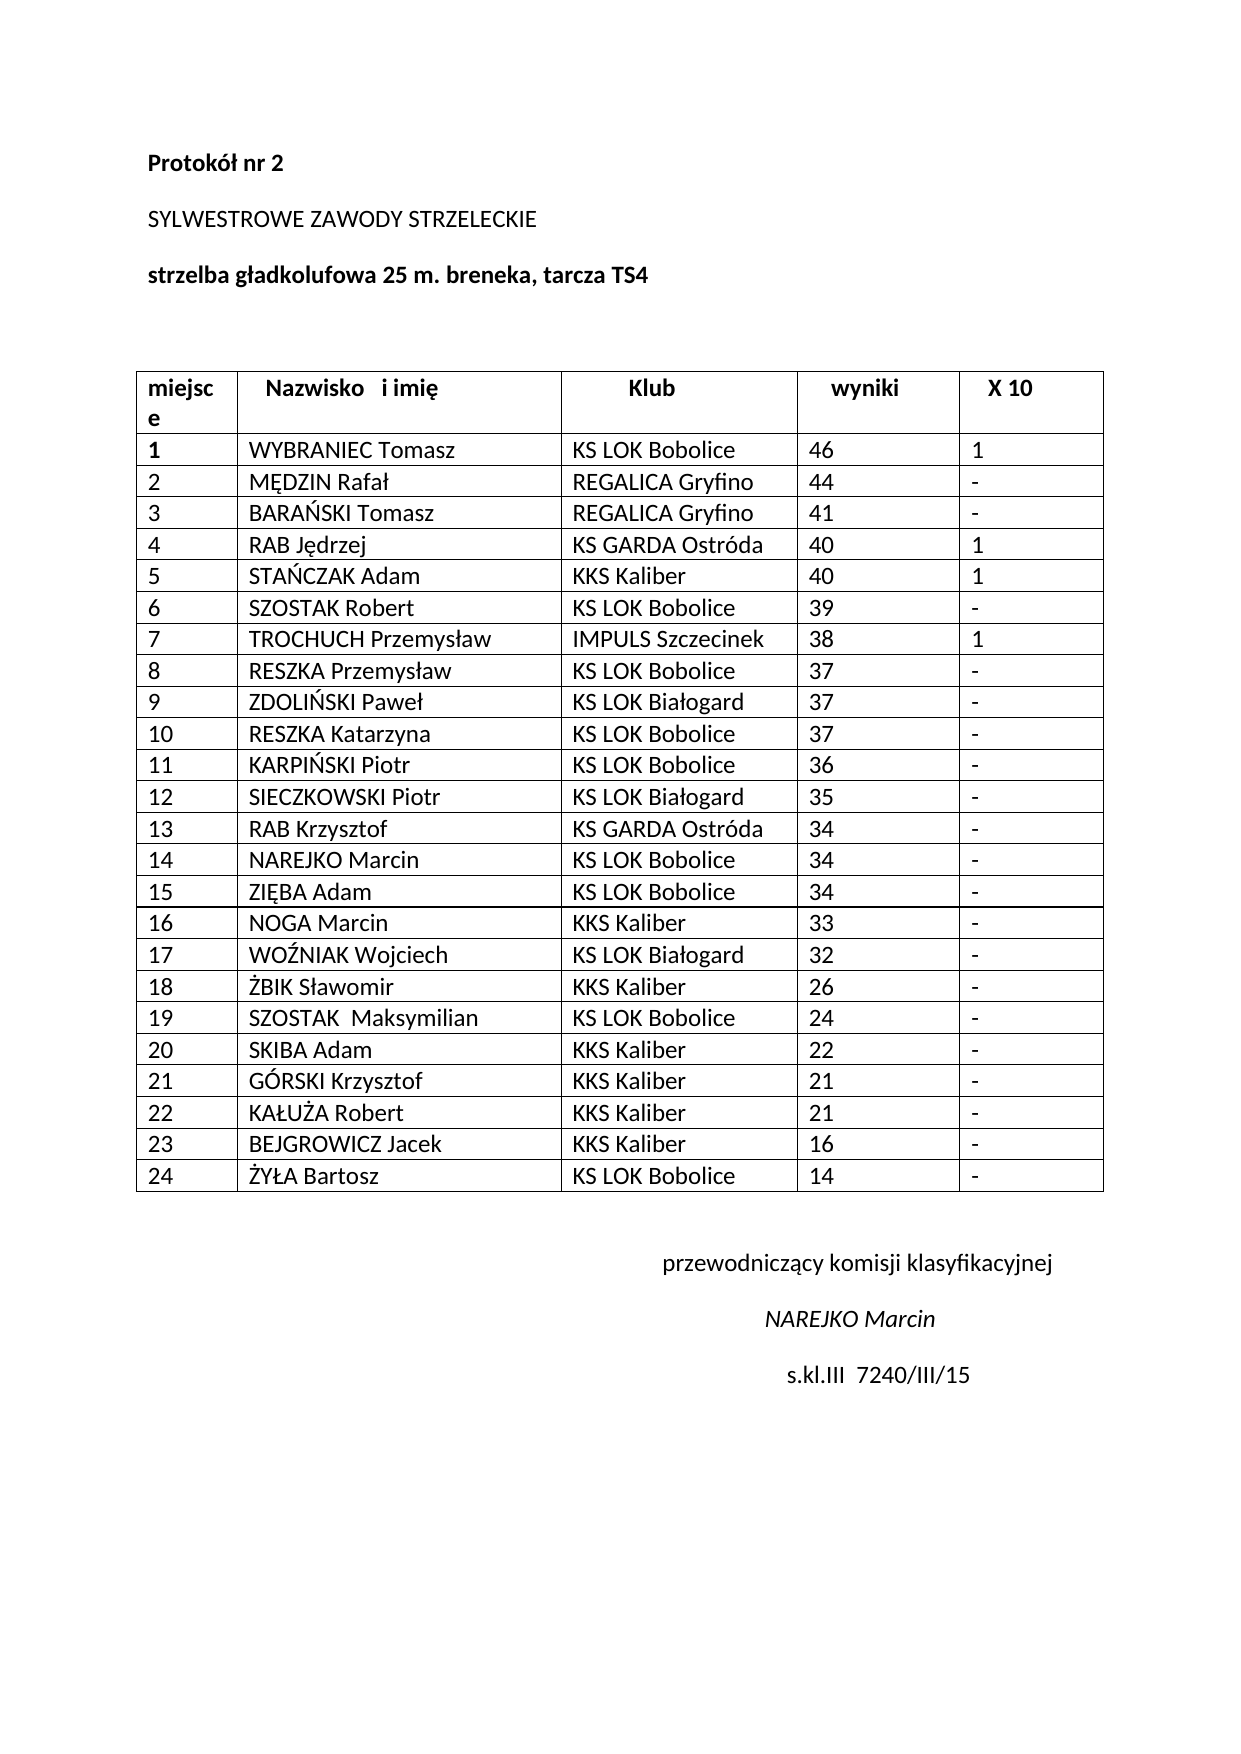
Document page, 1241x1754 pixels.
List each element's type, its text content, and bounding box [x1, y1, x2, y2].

table_cell KS LOK Bobolice [562, 1160, 797, 1191]
table_cell KKS Kaliber [562, 1129, 797, 1159]
table_cell KKS Kaliber [562, 908, 797, 938]
table_cell 14 [798, 1160, 959, 1191]
table_cell 34 [798, 844, 959, 875]
table_cell 6 [137, 592, 237, 622]
table_cell - [960, 1065, 1103, 1096]
table_cell KS LOK Bobolice [562, 750, 797, 780]
table_cell RAB Krzysztof [238, 813, 561, 843]
table_cell - [960, 1160, 1103, 1191]
table_cell - [960, 939, 1103, 969]
table_cell 40 [798, 560, 959, 591]
table_cell KS GARDA Ostróda [562, 529, 797, 559]
table_cell - [960, 718, 1103, 749]
table_cell - [960, 655, 1103, 686]
text strzelba gładkolufowa 25 m. breneka, tarcza TS4 [148, 259, 1093, 290]
table_cell - [960, 1002, 1103, 1033]
table_cell - [960, 592, 1103, 622]
table_cell KKS Kaliber [562, 971, 797, 1001]
table_cell 23 [137, 1129, 237, 1159]
table_cell 37 [798, 655, 959, 686]
table_header Nazwisko i imię [238, 372, 561, 433]
table_cell BARAŃSKI Tomasz [238, 497, 561, 528]
table_cell 9 [137, 687, 237, 717]
table_cell 22 [798, 1034, 959, 1064]
table_header miejsce [137, 372, 237, 433]
table_cell WOŹNIAK Wojciech [238, 939, 561, 969]
table_cell TROCHUCH Przemysław [238, 624, 561, 654]
table_cell 19 [137, 1002, 237, 1033]
table_cell - [960, 1034, 1103, 1064]
table_header wyniki [798, 372, 959, 433]
table_cell - [960, 1097, 1103, 1127]
table_cell 8 [137, 655, 237, 686]
table_cell KS LOK Bobolice [562, 1002, 797, 1033]
text Protokół nr 2 [148, 148, 1093, 178]
table_cell 39 [798, 592, 959, 622]
table_cell STAŃCZAK Adam [238, 560, 561, 591]
table_cell KARPIŃSKI Piotr [238, 750, 561, 780]
table_cell WYBRANIEC Tomasz [238, 434, 561, 464]
table_cell KS LOK Bobolice [562, 718, 797, 749]
table_cell 1 [960, 529, 1103, 559]
table_cell RESZKA Katarzyna [238, 718, 561, 749]
table_cell - [960, 781, 1103, 812]
table_cell SIECZKOWSKI Piotr [238, 781, 561, 812]
table_cell 14 [137, 844, 237, 875]
table_cell 1 [960, 560, 1103, 591]
table_cell SZOSTAK Robert [238, 592, 561, 622]
table_cell 3 [137, 497, 237, 528]
table_cell 36 [798, 750, 959, 780]
table_cell KS LOK Bobolice [562, 844, 797, 875]
table_cell 1 [960, 434, 1103, 464]
table_cell 21 [798, 1065, 959, 1096]
table_cell - [960, 497, 1103, 528]
table_cell REGALICA Gryfino [562, 466, 797, 496]
table_cell KS LOK Bobolice [562, 655, 797, 686]
table_cell ZIĘBA Adam [238, 876, 561, 906]
table_cell ZDOLIŃSKI Paweł [238, 687, 561, 717]
table_cell KAŁUŻA Robert [238, 1097, 561, 1127]
table_cell 2 [137, 466, 237, 496]
table_cell 38 [798, 624, 959, 654]
table_cell 37 [798, 687, 959, 717]
table_cell RAB Jędrzej [238, 529, 561, 559]
table_cell NOGA Marcin [238, 908, 561, 938]
table_cell - [960, 750, 1103, 780]
table_cell 32 [798, 939, 959, 969]
table_cell KKS Kaliber [562, 1065, 797, 1096]
table_cell 16 [798, 1129, 959, 1159]
table_cell KS LOK Bobolice [562, 876, 797, 906]
table_cell - [960, 687, 1103, 717]
table_cell 11 [137, 750, 237, 780]
table_cell - [960, 466, 1103, 496]
text SYLWESTROWE ZAWODY STRZELECKIE [148, 203, 1093, 234]
table_cell 20 [137, 1034, 237, 1064]
table_cell 44 [798, 466, 959, 496]
table_cell KKS Kaliber [562, 1034, 797, 1064]
table_cell KS LOK Białogard [562, 939, 797, 969]
text przewodniczący komisji klasyfikacyjnej [148, 1247, 1093, 1278]
table_cell 33 [798, 908, 959, 938]
table_cell 4 [137, 529, 237, 559]
table_header Klub [562, 372, 797, 433]
table_cell IMPULS Szczecinek [562, 624, 797, 654]
table_cell KS LOK Bobolice [562, 434, 797, 464]
table_cell 35 [798, 781, 959, 812]
table_cell - [960, 908, 1103, 938]
table_cell 41 [798, 497, 959, 528]
table_cell 34 [798, 876, 959, 906]
table_header X 10 [960, 372, 1103, 433]
table_cell GÓRSKI Krzysztof [238, 1065, 561, 1096]
table_cell SZOSTAK Maksymilian [238, 1002, 561, 1033]
table_cell SKIBA Adam [238, 1034, 561, 1064]
table_cell 13 [137, 813, 237, 843]
table_cell BEJGROWICZ Jacek [238, 1129, 561, 1159]
table_cell KS GARDA Ostróda [562, 813, 797, 843]
table_cell ŻYŁA Bartosz [238, 1160, 561, 1191]
table_cell 24 [137, 1160, 237, 1191]
table_cell 17 [137, 939, 237, 969]
text NAREJKO Marcin [148, 1303, 1093, 1334]
table_cell 34 [798, 813, 959, 843]
table_cell 21 [137, 1065, 237, 1096]
table_cell 26 [798, 971, 959, 1001]
table_cell 16 [137, 908, 237, 938]
table_cell RESZKA Przemysław [238, 655, 561, 686]
table_cell KKS Kaliber [562, 1097, 797, 1127]
table_cell KS LOK Białogard [562, 687, 797, 717]
table_cell ŻBIK Sławomir [238, 971, 561, 1001]
table_cell 40 [798, 529, 959, 559]
table_cell 1 [960, 624, 1103, 654]
table_cell - [960, 813, 1103, 843]
table_cell - [960, 876, 1103, 906]
table_cell 7 [137, 624, 237, 654]
table_cell - [960, 1129, 1103, 1159]
table_cell 22 [137, 1097, 237, 1127]
table_cell KS LOK Bobolice [562, 592, 797, 622]
table_cell - [960, 971, 1103, 1001]
table_cell 12 [137, 781, 237, 812]
table_cell 24 [798, 1002, 959, 1033]
table_cell NAREJKO Marcin [238, 844, 561, 875]
table_cell KS LOK Białogard [562, 781, 797, 812]
table_cell 10 [137, 718, 237, 749]
table_cell KKS Kaliber [562, 560, 797, 591]
table_cell 18 [137, 971, 237, 1001]
table_cell - [960, 844, 1103, 875]
table_cell 1 [137, 434, 237, 464]
table_cell 46 [798, 434, 959, 464]
table_cell 21 [798, 1097, 959, 1127]
table_cell MĘDZIN Rafał [238, 466, 561, 496]
table_cell REGALICA Gryfino [562, 497, 797, 528]
table_cell 5 [137, 560, 237, 591]
table_cell 15 [137, 876, 237, 906]
text s.kl.III 7240/III/15 [148, 1359, 1093, 1389]
table_cell 37 [798, 718, 959, 749]
